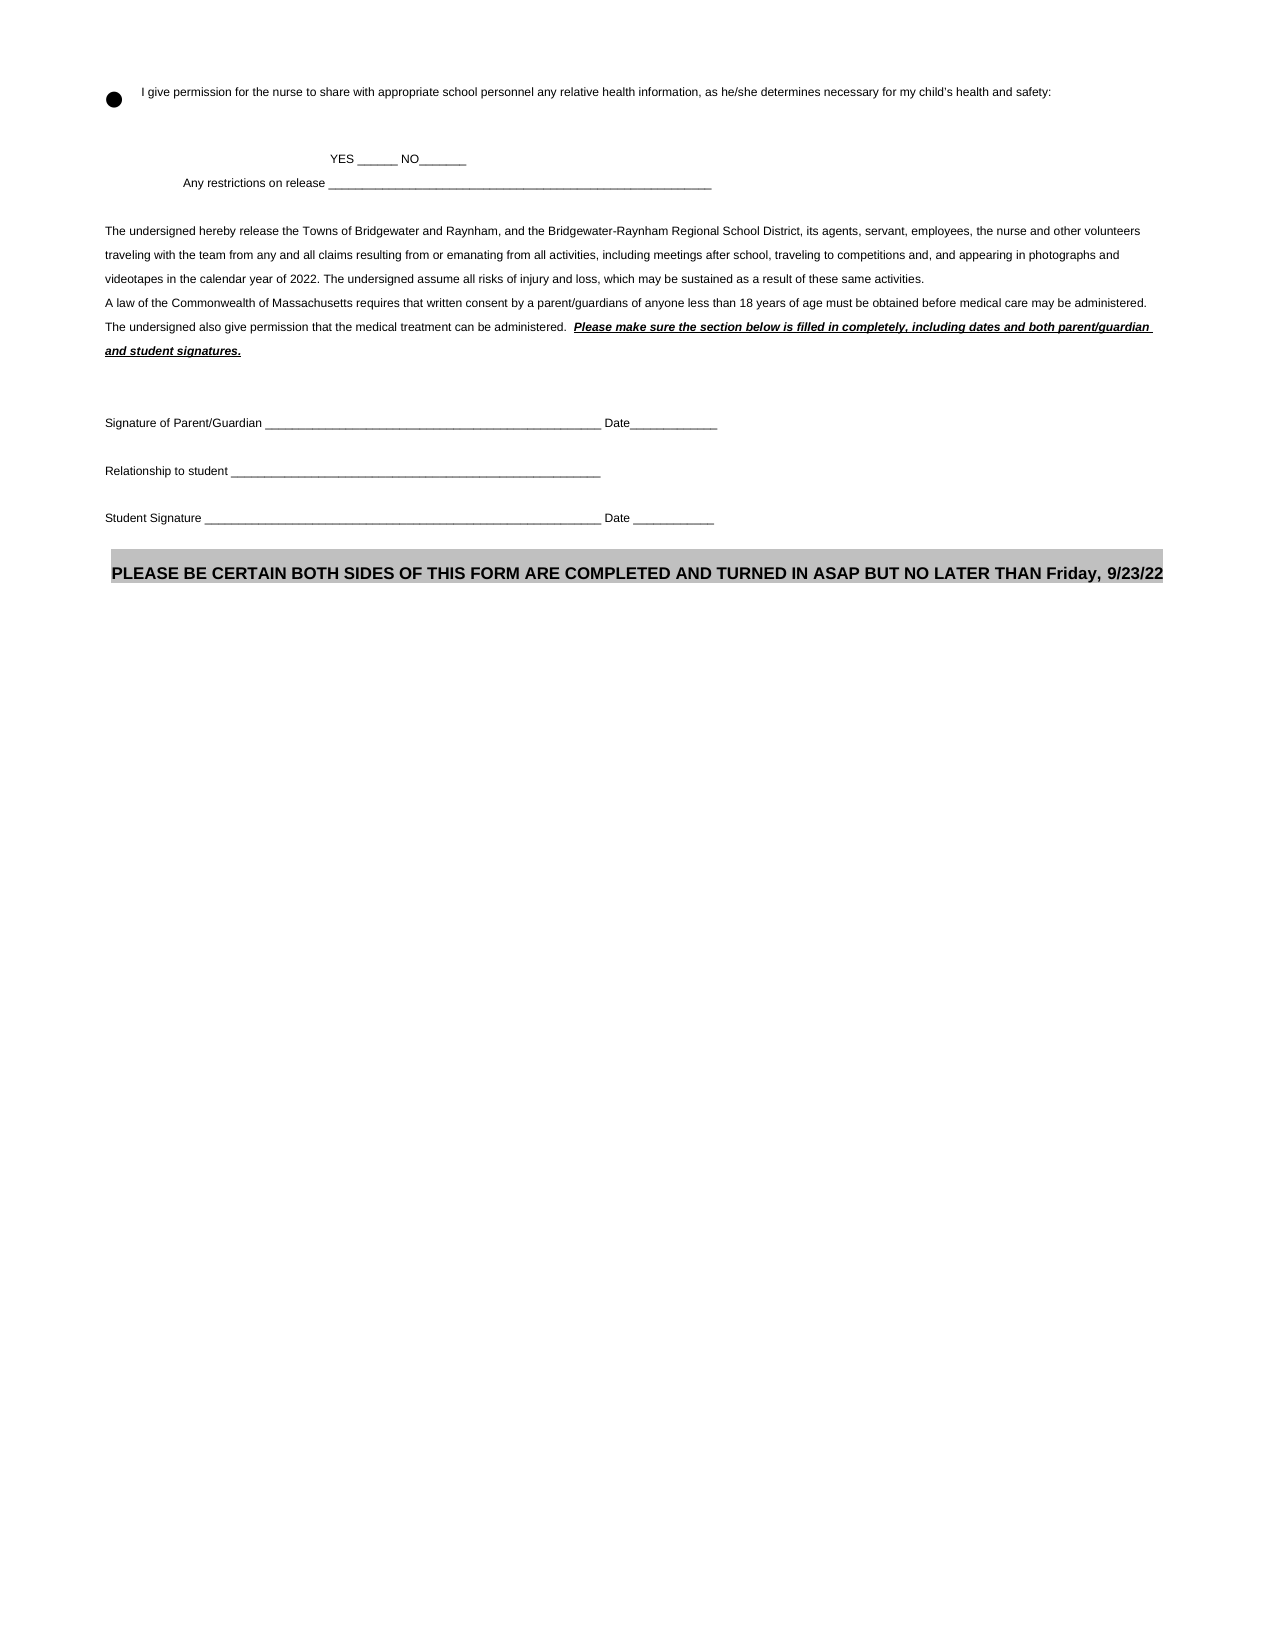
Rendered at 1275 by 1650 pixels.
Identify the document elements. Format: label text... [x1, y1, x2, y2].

list I give permission for the nurse to share with appropriate school personnel any relative health information, as he/she determines necessary for my child’s health and safety: [105, 75, 1170, 118]
text Relationship to student _______________________________________________________ [105, 453, 1170, 477]
text YES ______ NO_______ [105, 142, 1170, 166]
text Student Signature ___________________________________________________________ Date ____________ [105, 501, 1170, 525]
text Any restrictions on release _________________________________________________________ [105, 166, 1170, 189]
text Signature of Parent/Guardian __________________________________________________ Date_____________ [105, 406, 1170, 429]
text The undersigned hereby release the Towns of Bridgewater and Raynham, and the Bridgewater-Raynham Regional School District, its agents, servant, employees, the nurse and other volunteers traveling with the team from any and all claims resulting from or emanating from all activities, including meetings after school, traveling to competitions and, and appearing in photographs and videotapes in the calendar year of 2022. The undersigned assume all risks of injury and loss, which may be sustained as a result of these same activities. [105, 214, 1170, 286]
text A law of the Commonwealth of Massachusetts requires that written consent by a parent/guardians of anyone less than 18 years of age must be obtained before medical care may be administered. The undersigned also give permission that the medical treatment can be administered. Please make sure the section below is filled in completely, including dates and both parent/guardian and student signatures. [105, 286, 1170, 358]
